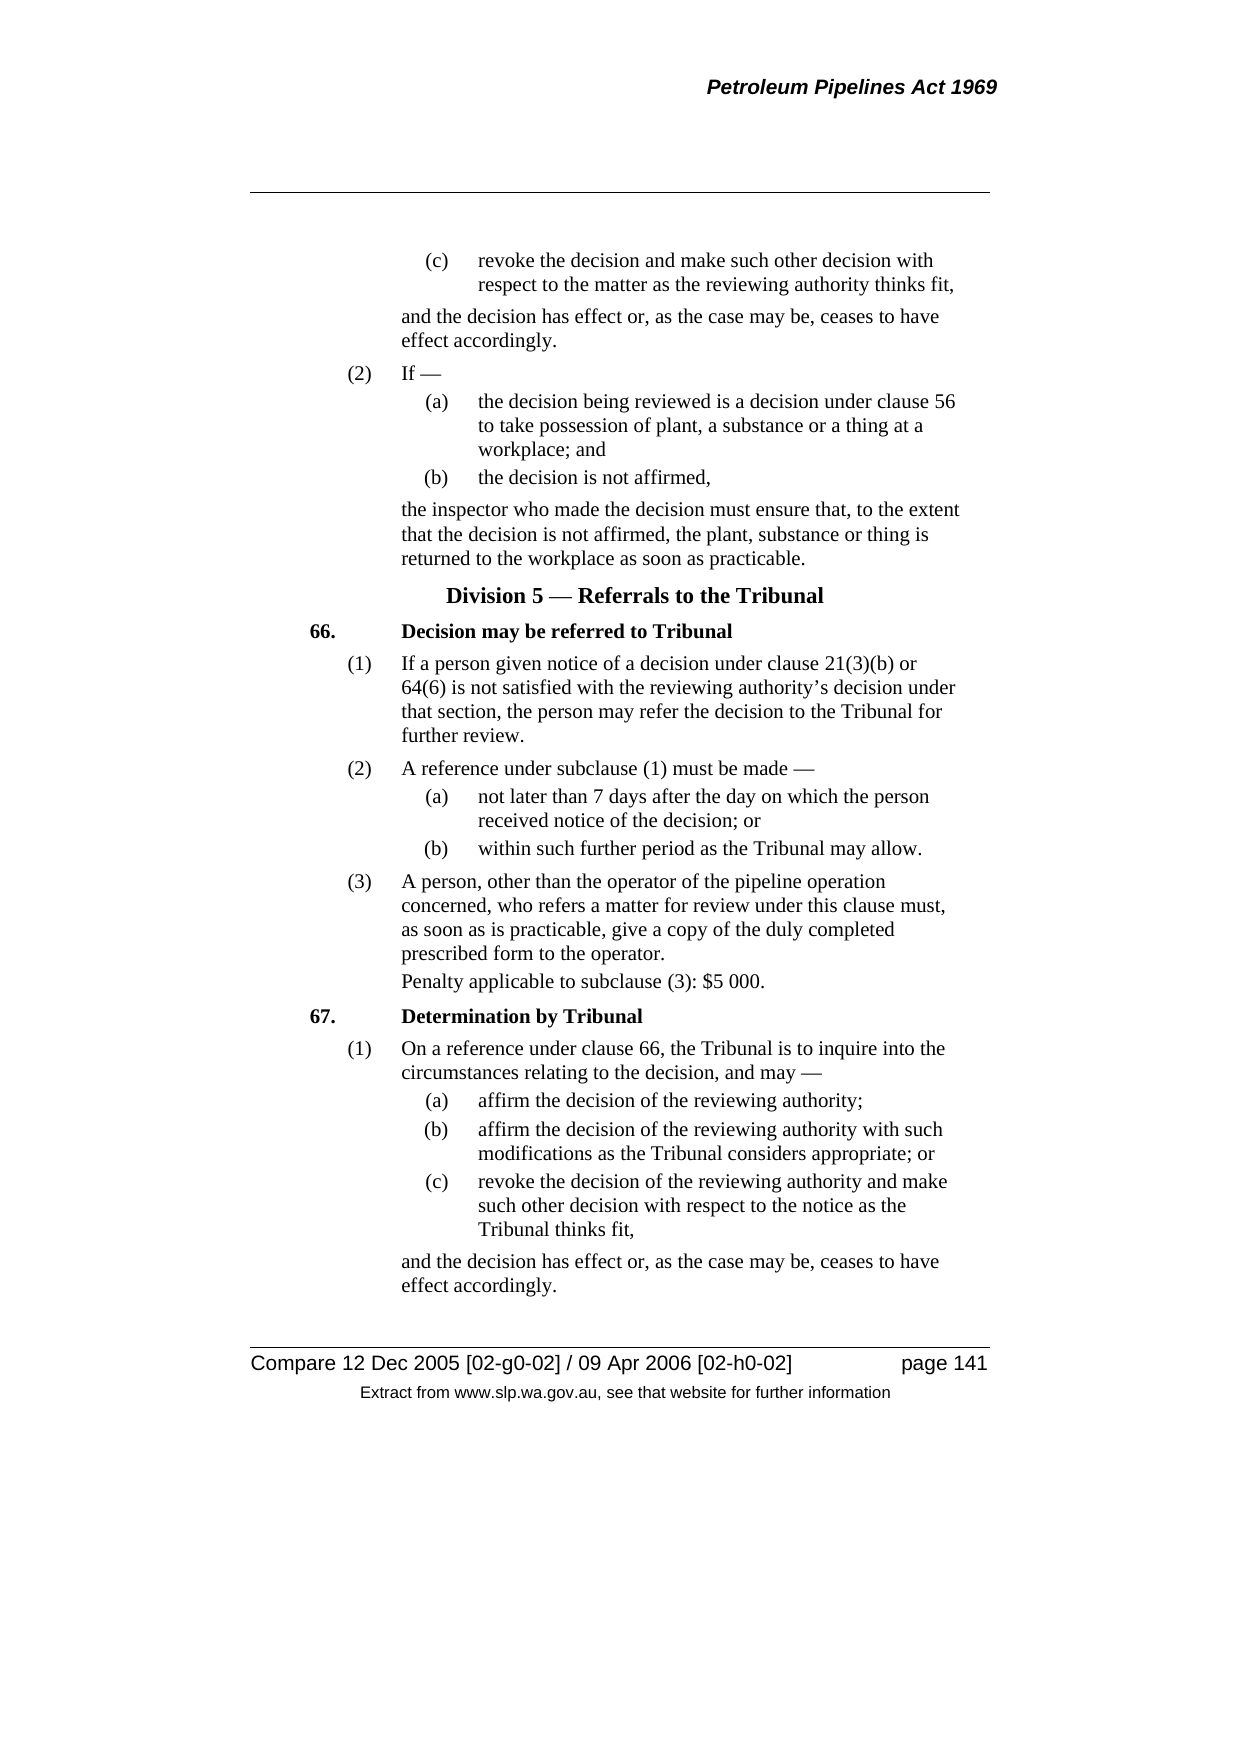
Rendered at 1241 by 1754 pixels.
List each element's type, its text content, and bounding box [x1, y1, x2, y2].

text and the decision has effect or, as the case may be, ceases to have effect accordingly. [312, 304, 960, 352]
text the inspector who made the decision must ensure that, to the extent that the decision is not affirmed, the plant, substance or thing is returned to the workplace as soon as practicable. [312, 497, 960, 569]
text (a) the decision being reviewed is a decision under clause 56 to take possession of plant, a substance or a thing at a workplace; and [389, 389, 960, 461]
text (b) within such further period as the Tribunal may allow. [389, 836, 960, 860]
text (1) If a person given notice of a decision under clause 21(3)(b) or 64(6) is not satisfied with the reviewing authority’s decision under that section, the person may refer the decision to the Tribunal for further review. [312, 651, 960, 747]
text (3) A person, other than the operator of the pipeline operation concerned, who refers a matter for review under this clause must, as soon as is practicable, give a copy of the duly completed prescribed form to the operator. [312, 869, 960, 965]
text and the decision has effect or, as the case may be, ceases to have effect accordingly. [312, 1249, 960, 1297]
text (a) not later than 7 days after the day on which the person received notice of the decision; or [389, 784, 960, 832]
text (c) revoke the decision of the reviewing authority and make such other decision with respect to the notice as the Tribunal thinks fit, [389, 1169, 960, 1241]
text (b) affirm the decision of the reviewing authority with such modifications as the Tribunal considers appropriate; or [389, 1117, 960, 1165]
text (c) revoke the decision and make such other decision with respect to the matter as the reviewing authority thinks fit, [389, 247, 960, 296]
text Penalty applicable to subclause (3): $5 000. [336, 969, 960, 993]
text (a) affirm the decision of the reviewing authority; [389, 1088, 960, 1112]
text (1) On a reference under clause 66, the Tribunal is to inquire into the circumstances relating to the decision, and may — [312, 1036, 960, 1084]
text (2) A reference under subclause (1) must be made — [312, 756, 960, 780]
text (2) If — [312, 360, 960, 384]
subtitle Division 5 — Referrals to the Tribunal [309, 582, 960, 608]
subtitle 67. Determination by Tribunal [309, 1004, 960, 1028]
text (b) the decision is not affirmed, [389, 465, 960, 489]
subtitle 66. Decision may be referred to Tribunal [309, 619, 960, 643]
